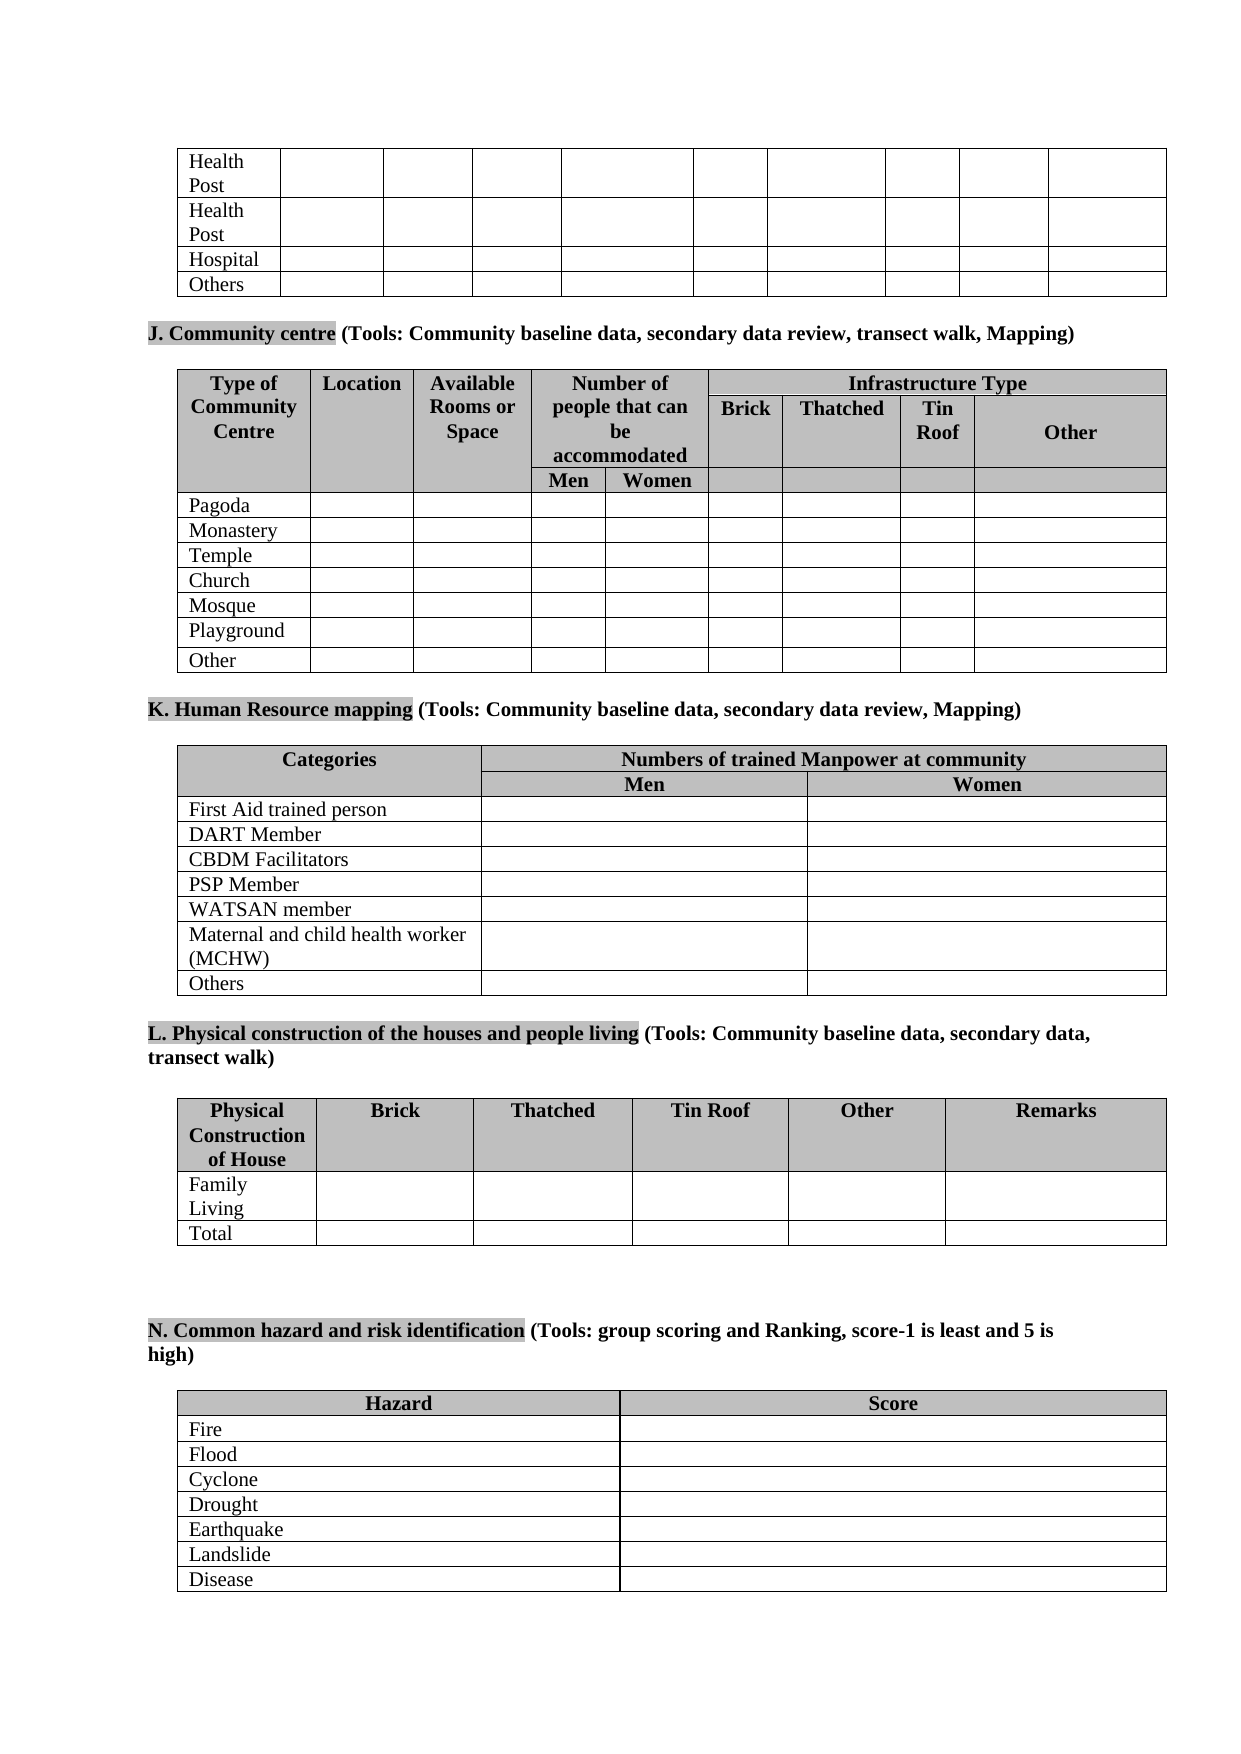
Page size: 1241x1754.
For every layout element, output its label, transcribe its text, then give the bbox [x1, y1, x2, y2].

table_cell [808, 822, 1166, 846]
table_cell [532, 568, 605, 592]
table_cell [1049, 149, 1166, 197]
table_cell [384, 149, 472, 197]
table_cell [783, 568, 900, 592]
table_cell [606, 543, 708, 567]
table_header Type of Community Centre [178, 370, 310, 492]
table_cell [384, 272, 472, 296]
table_cell [808, 847, 1166, 871]
table_cell [414, 518, 531, 542]
table_cell [633, 1172, 788, 1220]
table_cell [482, 897, 807, 921]
table_cell [694, 272, 767, 296]
table_cell [694, 149, 767, 197]
table_cell [621, 1567, 1166, 1591]
table_cell [975, 543, 1166, 567]
table_header Tin Roof [633, 1099, 788, 1171]
table_cell Landslide [178, 1542, 619, 1566]
table_cell [473, 272, 561, 296]
table_cell Flood [178, 1442, 619, 1466]
table_cell Family Living [178, 1172, 316, 1220]
table_header Infrastructure Type [709, 370, 1166, 394]
table_cell [901, 468, 974, 492]
table_cell [311, 568, 413, 592]
table_cell [709, 468, 782, 492]
text L. Physical construction of the houses and people living (Tools: Community baseline data, secondary data, [148, 996, 1093, 1044]
table_cell [311, 493, 413, 517]
table_cell [975, 468, 1166, 492]
table_cell [482, 847, 807, 871]
table_cell [808, 922, 1166, 970]
table_cell [532, 648, 605, 672]
table_cell [960, 272, 1048, 296]
table_cell [886, 149, 959, 197]
table_cell [532, 493, 605, 517]
table_cell Women [606, 468, 708, 492]
table_cell [789, 1172, 945, 1220]
table_cell [808, 872, 1166, 896]
table_cell [562, 247, 693, 271]
table_cell [621, 1416, 1166, 1441]
table_cell [709, 518, 782, 542]
table_cell [606, 568, 708, 592]
table_cell Other [975, 396, 1166, 467]
table_cell [606, 648, 708, 672]
table_header Hazard [178, 1391, 619, 1415]
table_cell [311, 543, 413, 567]
table_cell [621, 1492, 1166, 1516]
table_cell DART Member [178, 822, 481, 846]
table_cell [694, 247, 767, 271]
table_cell [317, 1221, 473, 1245]
table_cell Total [178, 1221, 316, 1245]
table_cell [975, 493, 1166, 517]
table_cell [562, 272, 693, 296]
table_cell [311, 648, 413, 672]
table_cell [532, 593, 605, 617]
table_header Thatched [474, 1099, 632, 1171]
table_cell [808, 897, 1166, 921]
table_cell Thatched [783, 396, 900, 467]
table_cell [901, 493, 974, 517]
table_cell [562, 149, 693, 197]
table_cell [768, 198, 885, 246]
table_cell Hospital [178, 247, 280, 271]
table_cell Maternal and child health worker (MCHW) [178, 922, 481, 970]
table_cell Drought [178, 1492, 619, 1516]
table_header Score [621, 1391, 1166, 1415]
table_cell [975, 568, 1166, 592]
table_cell [474, 1172, 632, 1220]
table_header Physical Construction of House [178, 1099, 316, 1171]
table_cell [901, 568, 974, 592]
table_cell [281, 272, 383, 296]
table_header Remarks [946, 1099, 1166, 1171]
table_header Brick [317, 1099, 473, 1171]
table_cell Health Post [178, 198, 280, 246]
table_cell [482, 872, 807, 896]
table_cell [975, 648, 1166, 672]
table_cell Other [178, 648, 310, 672]
table_cell [768, 272, 885, 296]
table_cell [783, 618, 900, 647]
table_cell [317, 1172, 473, 1220]
table_cell [482, 922, 807, 970]
table_cell [414, 593, 531, 617]
table_cell Playground [178, 618, 310, 647]
table_cell WATSAN member [178, 897, 481, 921]
table_cell [532, 518, 605, 542]
table_cell PSP Member [178, 872, 481, 896]
table_cell [946, 1172, 1166, 1220]
table_cell [281, 198, 383, 246]
text transect walk) [148, 1044, 1093, 1097]
table_cell Church [178, 568, 310, 592]
table_cell [473, 149, 561, 197]
table_cell [281, 247, 383, 271]
table_cell Mosque [178, 593, 310, 617]
table_cell [808, 797, 1166, 821]
table_cell Earthquake [178, 1517, 619, 1541]
table_cell [975, 618, 1166, 647]
table_cell Men [532, 468, 605, 492]
table_cell [960, 198, 1048, 246]
table_cell [960, 247, 1048, 271]
text high) [148, 1342, 1093, 1366]
table_cell [414, 543, 531, 567]
table_cell [606, 593, 708, 617]
table_cell [384, 198, 472, 246]
table_cell [783, 648, 900, 672]
table_cell [414, 618, 531, 647]
table_cell [709, 618, 782, 647]
table_cell [901, 618, 974, 647]
table_cell [975, 518, 1166, 542]
table_cell [606, 618, 708, 647]
table_cell [901, 543, 974, 567]
table_cell [709, 543, 782, 567]
table_header Available Rooms or Space [414, 370, 531, 492]
table_cell [311, 618, 413, 647]
table_cell [473, 247, 561, 271]
table_cell [606, 493, 708, 517]
table_cell [783, 518, 900, 542]
table_cell [473, 198, 561, 246]
table_cell [901, 593, 974, 617]
table_cell [482, 971, 807, 995]
table_cell First Aid trained person [178, 797, 481, 821]
table_cell [709, 493, 782, 517]
table_header Other [789, 1099, 945, 1171]
table_cell [1049, 198, 1166, 246]
table_cell [768, 247, 885, 271]
table_cell [532, 543, 605, 567]
table_cell [975, 593, 1166, 617]
table_cell [783, 543, 900, 567]
table_cell [311, 518, 413, 542]
table_cell [606, 518, 708, 542]
table_cell [414, 648, 531, 672]
table_cell [783, 493, 900, 517]
table_cell [414, 493, 531, 517]
table_cell [886, 272, 959, 296]
table_cell [532, 618, 605, 647]
table_cell [709, 568, 782, 592]
table_cell Others [178, 272, 280, 296]
table_cell [946, 1221, 1166, 1245]
table_cell [621, 1517, 1166, 1541]
table_cell Monastery [178, 518, 310, 542]
table_cell [414, 568, 531, 592]
table_cell [1049, 272, 1166, 296]
table_cell [768, 149, 885, 197]
table_cell Temple [178, 543, 310, 567]
table_cell [783, 593, 900, 617]
table_cell [384, 247, 472, 271]
table_cell [901, 648, 974, 672]
table_cell [474, 1221, 632, 1245]
table_cell [901, 518, 974, 542]
table_cell Disease [178, 1567, 619, 1591]
text J. Community centre (Tools: Community baseline data, secondary data review, transect walk, Mapping) [336, 321, 1093, 345]
table_cell [960, 149, 1048, 197]
table_cell [621, 1467, 1166, 1491]
table_cell [789, 1221, 945, 1245]
table_cell Brick [709, 396, 782, 467]
table_cell [709, 593, 782, 617]
table_cell Pagoda [178, 493, 310, 517]
table_cell Others [178, 971, 481, 995]
table_cell [621, 1542, 1166, 1566]
table_cell Tin Roof [901, 396, 974, 467]
table_cell [633, 1221, 788, 1245]
table_cell [621, 1442, 1166, 1466]
table_cell [482, 797, 807, 821]
table_cell [886, 198, 959, 246]
table_cell [1049, 247, 1166, 271]
table_cell [562, 198, 693, 246]
table_cell Fire [178, 1416, 619, 1441]
table_cell [886, 247, 959, 271]
table_header Location [311, 370, 413, 492]
table_cell Women [808, 772, 1166, 796]
table_cell [709, 648, 782, 672]
table_cell [482, 822, 807, 846]
table_cell Cyclone [178, 1467, 619, 1491]
text K. Human Resource mapping (Tools: Community baseline data, secondary data review, Mapping) [413, 697, 1093, 721]
table_header Number of people that can be accommodated [532, 370, 708, 467]
table_cell [281, 149, 383, 197]
table_header Numbers of trained Manpower at community [482, 746, 1166, 771]
table_cell [808, 971, 1166, 995]
table_cell Sub-Health Post [178, 149, 280, 197]
table_cell [694, 198, 767, 246]
text N. Common hazard and risk identification (Tools: group scoring and Ranking, score-1 is least and 5 is [525, 1318, 1093, 1342]
table_cell [311, 593, 413, 617]
table_cell CBDM Facilitators [178, 847, 481, 871]
table_header Categories [178, 746, 481, 796]
table_cell Men [482, 772, 807, 796]
table_cell [783, 468, 900, 492]
